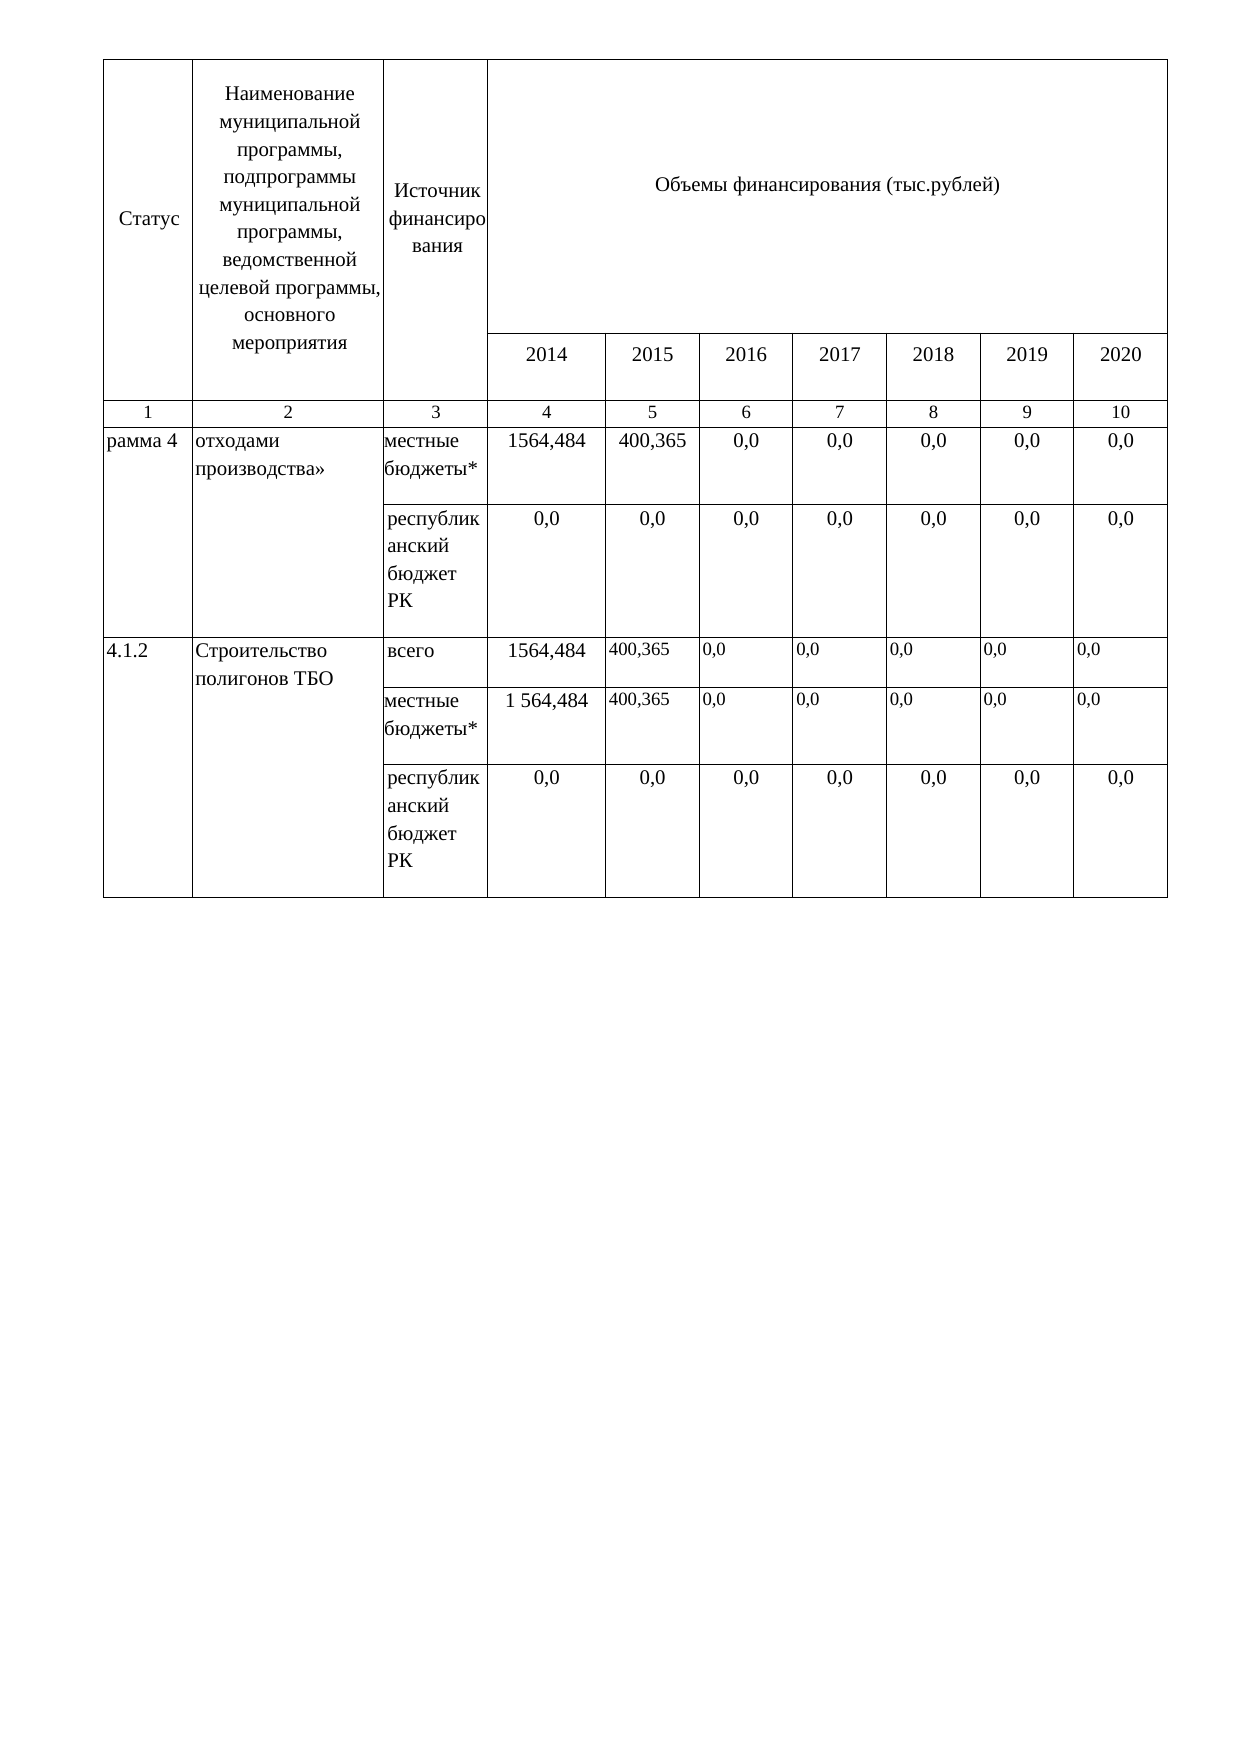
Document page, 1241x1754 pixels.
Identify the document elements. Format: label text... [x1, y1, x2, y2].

table_cell 1 564,484 [488, 688, 605, 764]
table_cell республиканский бюджет РК [384, 505, 487, 637]
table_cell 1564,484 [488, 428, 605, 504]
table_cell 2018 [887, 334, 980, 400]
table_cell 0,0 [793, 428, 886, 504]
table_cell 0,0 [887, 638, 980, 687]
table_cell 8 [887, 401, 980, 427]
table_cell 400,365 [606, 688, 699, 764]
table_cell 0,0 [1074, 505, 1167, 637]
table_header Наименование муниципальной программы, подпрограммы муниципальной программы, ведомственной целевой программы, основного мероприятия [193, 60, 383, 400]
table_cell 400,365 [606, 428, 699, 504]
table_cell 1564,484 [488, 638, 605, 687]
table_cell 0,0 [700, 638, 792, 687]
table_cell 0,0 [700, 505, 792, 637]
table_cell 0,0 [981, 428, 1073, 504]
table_cell 0,0 [887, 688, 980, 764]
table_cell 0,0 [887, 765, 980, 897]
table_cell 2014 [488, 334, 605, 400]
table_cell 3 [384, 401, 487, 427]
table_cell 0,0 [793, 688, 886, 764]
table_cell 2016 [700, 334, 792, 400]
table_cell 2020 [1074, 334, 1167, 400]
table_cell 10 [1074, 401, 1167, 427]
table_cell 0,0 [1074, 688, 1167, 764]
table_cell 0,0 [1074, 765, 1167, 897]
table_cell 0,0 [700, 428, 792, 504]
table_cell 7 [793, 401, 886, 427]
table_cell 2017 [793, 334, 886, 400]
table_cell 0,0 [606, 505, 699, 637]
table_cell 0,0 [981, 765, 1073, 897]
table_cell «Обращение с отходами производства» [193, 428, 383, 637]
table_cell всего [384, 638, 487, 687]
table_cell 0,0 [1074, 428, 1167, 504]
table_header Объемы финансирования (тыс.рублей) [488, 60, 1167, 332]
table_cell 2015 [606, 334, 699, 400]
table_cell республиканский бюджет РК [384, 765, 487, 897]
table_cell 9 [981, 401, 1073, 427]
table_cell 0,0 [488, 765, 605, 897]
table_cell 0,0 [793, 765, 886, 897]
table_cell 0,0 [700, 688, 792, 764]
table_cell местные бюджеты* [384, 688, 487, 764]
table_cell 4 [488, 401, 605, 427]
table_cell 5 [606, 401, 699, 427]
table_cell 0,0 [981, 688, 1073, 764]
table_cell 6 [700, 401, 792, 427]
table_header Статус [104, 60, 192, 400]
table_cell 0,0 [793, 638, 886, 687]
table_cell 0,0 [887, 505, 980, 637]
table_cell 0,0 [700, 765, 792, 897]
table_cell 0,0 [887, 428, 980, 504]
table_header Источник финансирования [384, 60, 487, 400]
table_cell 2019 [981, 334, 1073, 400]
table_cell 0,0 [981, 505, 1073, 637]
table_cell 1 [104, 401, 192, 427]
table_cell 400,365 [606, 638, 699, 687]
table_cell 4.1.2 [104, 638, 192, 897]
table_cell Строительство полигонов ТБО [193, 638, 383, 897]
table_cell 0,0 [981, 638, 1073, 687]
table_cell местные бюджеты* [384, 428, 487, 504]
table_cell 0,0 [606, 765, 699, 897]
table_cell 0,0 [793, 505, 886, 637]
table_cell Подпрограмма 4 [104, 428, 192, 637]
table_cell 0,0 [488, 505, 605, 637]
table_cell 2 [193, 401, 383, 427]
table_cell 0,0 [1074, 638, 1167, 687]
